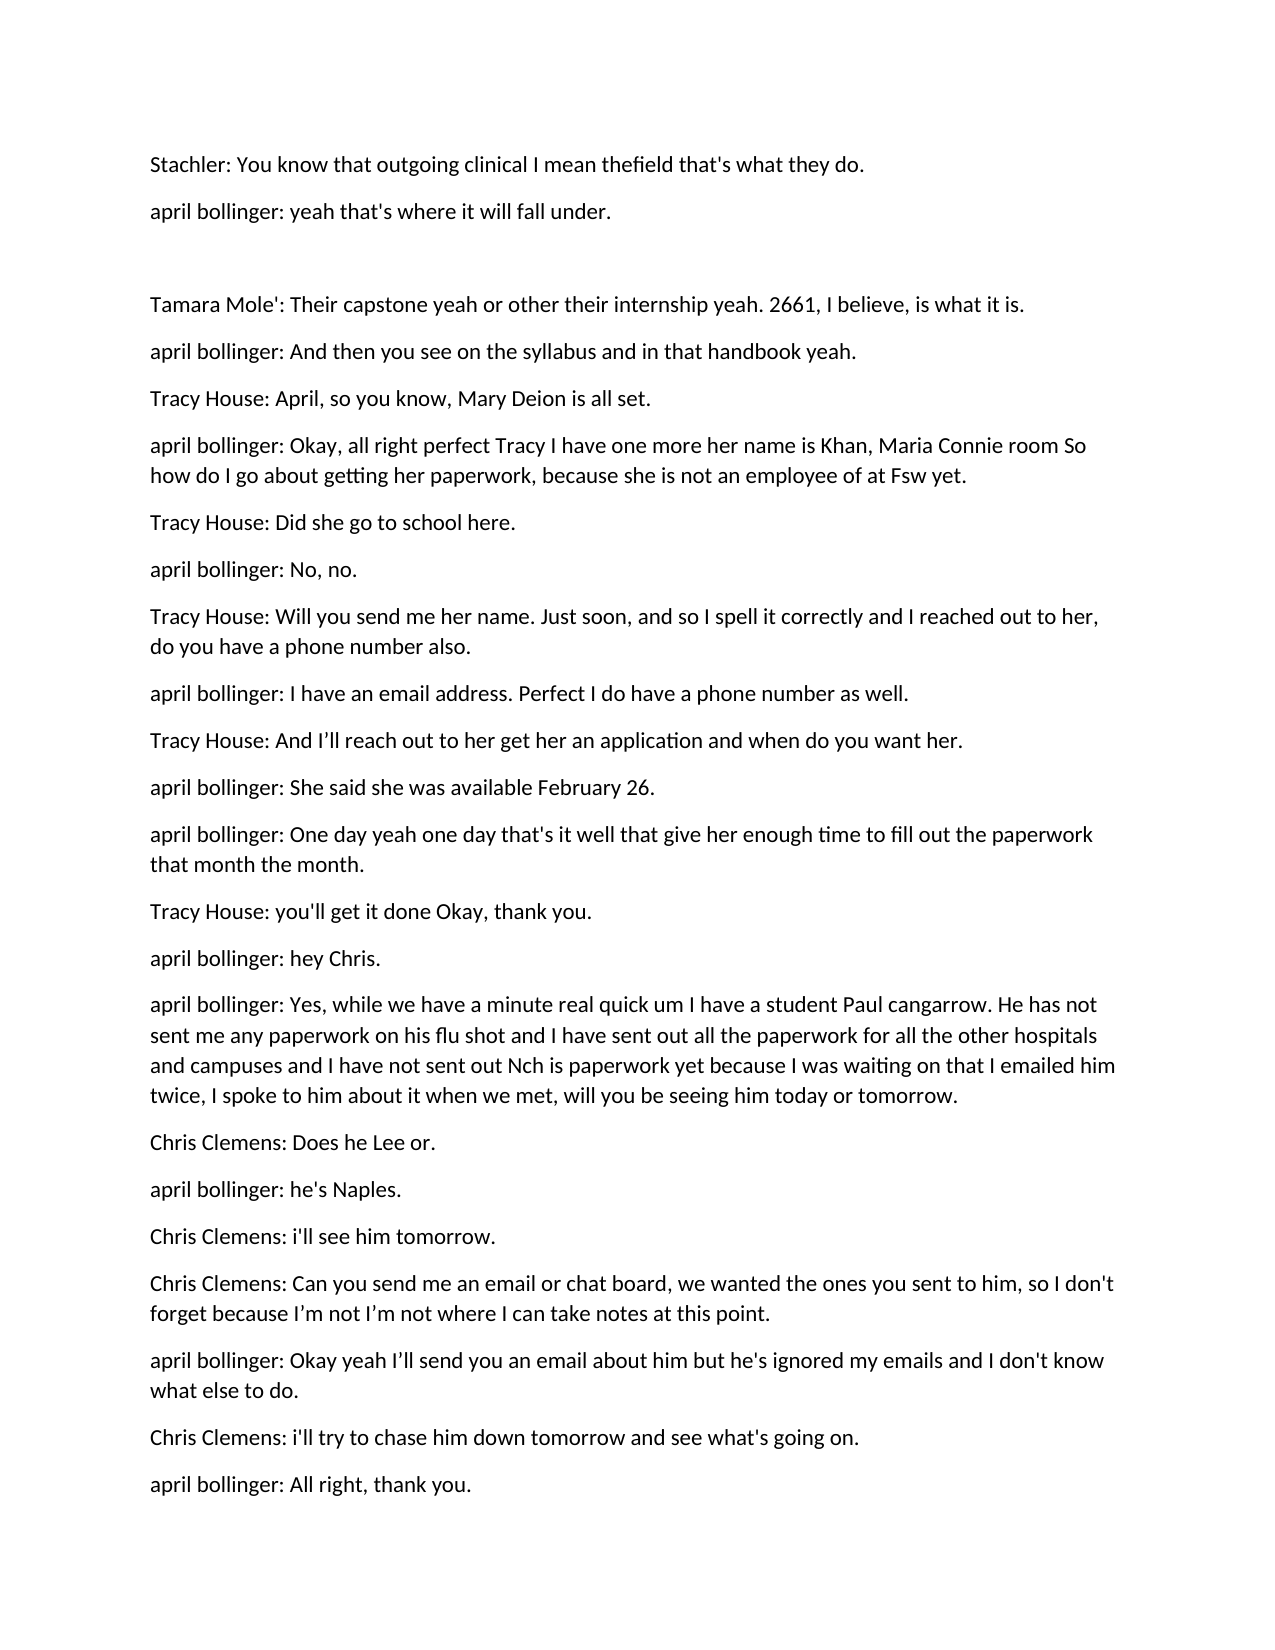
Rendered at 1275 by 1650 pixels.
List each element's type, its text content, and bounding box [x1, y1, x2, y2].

text Tracy House: And I’ll reach out to her get her an application and when do you want her. [150, 726, 1125, 754]
text Stachler: You know that outgoing clinical I mean thefield that's what they do. [150, 150, 1125, 178]
text april bollinger: No, no. [150, 555, 1125, 583]
text Tracy House: April, so you know, Mary Deion is all set. [150, 384, 1125, 412]
text Tracy House: Did she go to school here. [150, 508, 1125, 536]
text Tracy House: you'll get it done Okay, thank you. [150, 897, 1125, 925]
text Chris Clemens: Does he Lee or. [150, 1128, 1125, 1156]
text Chris Clemens: i'll try to chase him down tomorrow and see what's going on. [150, 1423, 1125, 1451]
text april bollinger: he's Naples. [150, 1175, 1125, 1203]
text april bollinger: Okay yeah I’ll send you an email about him but he's ignored my emails and I don't know what else to do. [150, 1346, 1125, 1404]
text Tamara Mole': Their capstone yeah or other their internship yeah. 2661, I believe, is what it is. [150, 291, 1125, 319]
text Tracy House: Will you send me her name. Just soon, and so I spell it correctly and I reached out to her, do you have a phone number also. [150, 602, 1125, 660]
text april bollinger: And then you see on the syllabus and in that handbook yeah. [150, 337, 1125, 366]
text april bollinger: One day yeah one day that's it well that give her enough time to fill out the paperwork that month the month. [150, 820, 1125, 878]
text april bollinger: hey Chris. [150, 944, 1125, 972]
text april bollinger: Okay, all right perfect Tracy I have one more her name is Khan, Maria Connie room So how do I go about getting her paperwork, because she is not an employee of at Fsw yet. [150, 431, 1125, 489]
text april bollinger: yeah that's where it will fall under. [150, 197, 1125, 225]
text Chris Clemens: Can you send me an email or chat board, we wanted the ones you sent to him, so I don't forget because I’m not I’m not where I can take notes at this point. [150, 1269, 1125, 1327]
text Chris Clemens: i'll see him tomorrow. [150, 1222, 1125, 1250]
text april bollinger: I have an email address. Perfect I do have a phone number as well. [150, 679, 1125, 707]
text april bollinger: All right, thank you. [150, 1470, 1125, 1498]
text april bollinger: Yes, while we have a minute real quick um I have a student Paul cangarrow. He has not sent me any paperwork on his flu shot and I have sent out all the paperwork for all the other hospitals and campuses and I have not sent out Nch is paperwork yet because I was waiting on that I emailed him twice, I spoke to him about it when we met, will you be seeing him today or tomorrow. [150, 991, 1125, 1109]
text april bollinger: She said she was available February 26. [150, 773, 1125, 801]
